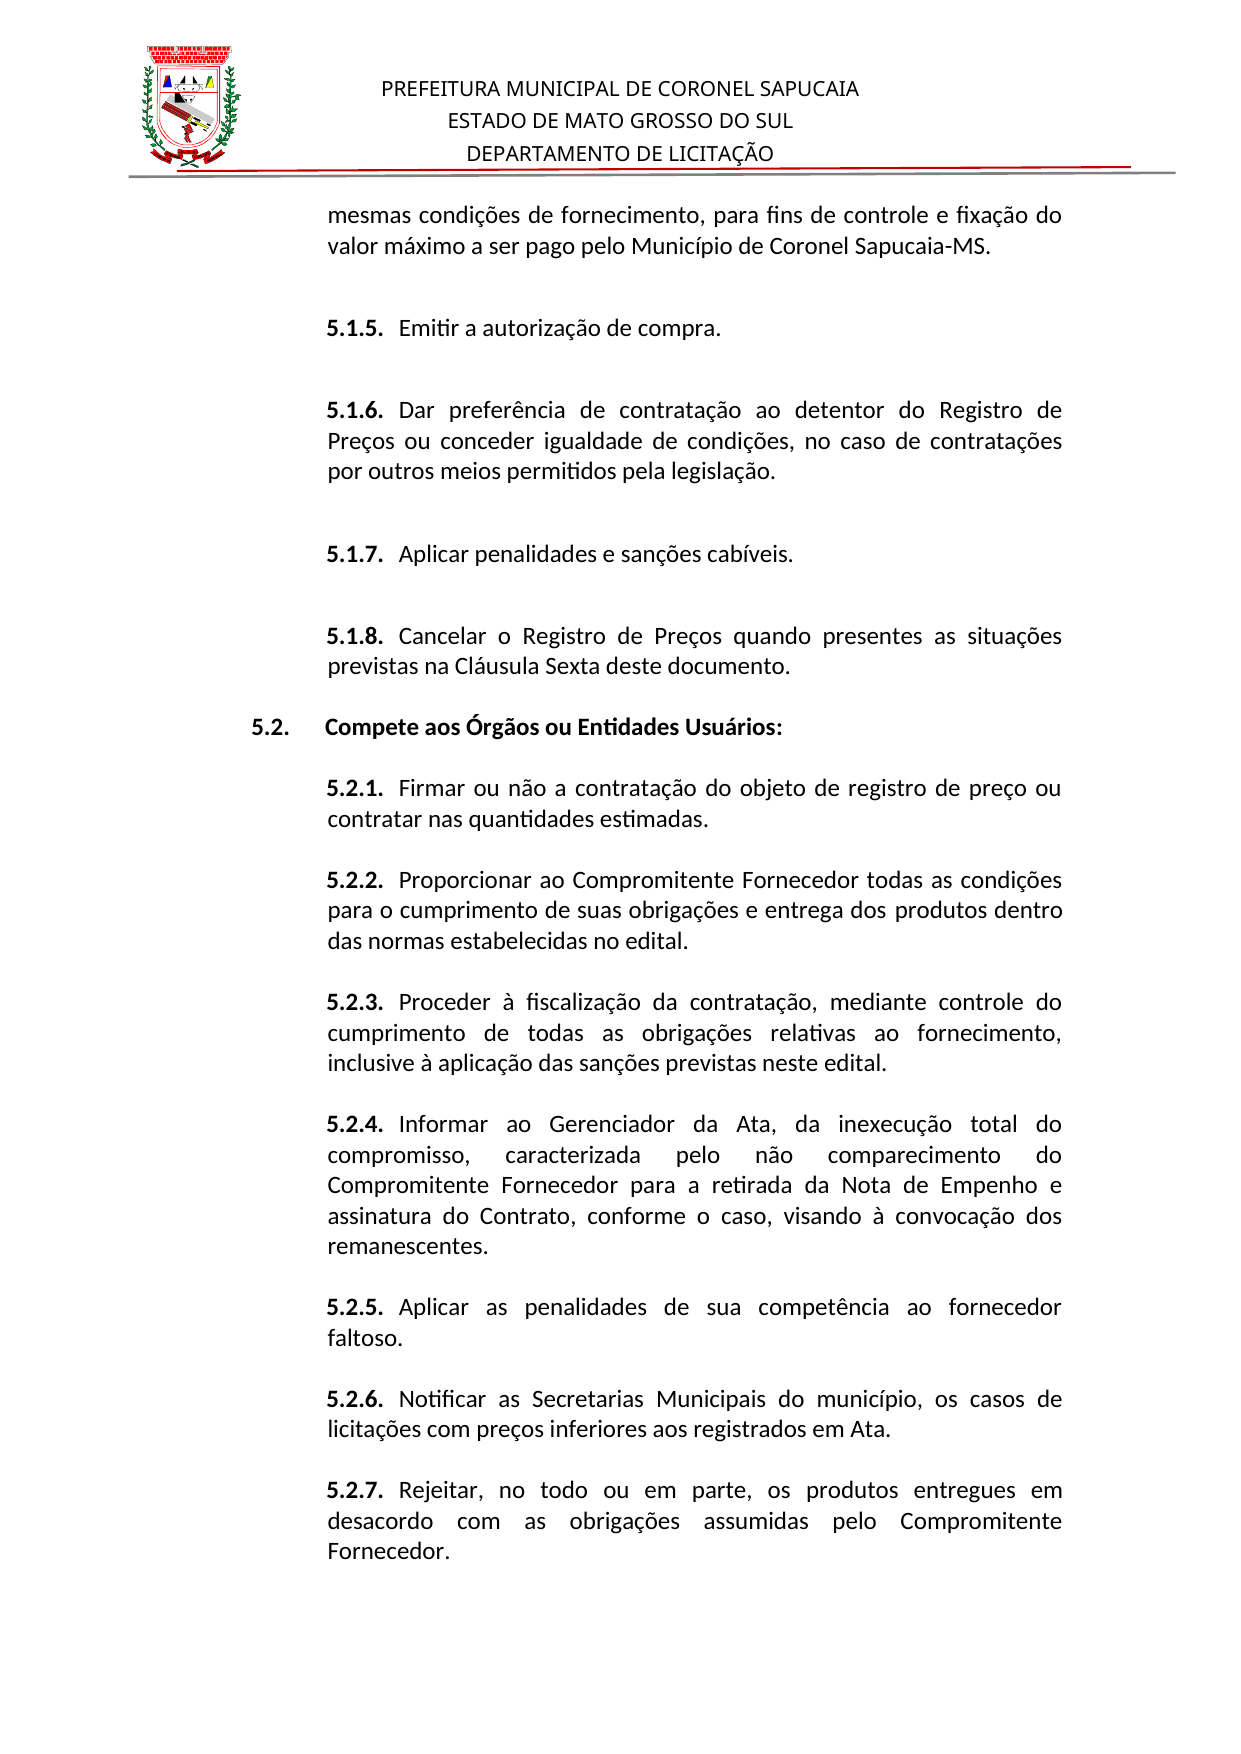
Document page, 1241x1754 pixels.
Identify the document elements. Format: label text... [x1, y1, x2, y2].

list Cancelar o Registro de Preços quando presentes as situações previstas na Cláusula Sexta deste documento. [326, 620, 1063, 681]
list Aplicar penalidades e sanções cabíveis. [326, 538, 1063, 568]
list Informar ao Gerenciador da Ata, da inexecução total do compromisso, caracterizada pelo não comparecimento do Compromitente Fornecedor para a retirada da Nota de Empenho e assinatura do Contrato, conforme o caso, visando à convocação dos remanescentes. [326, 1108, 1063, 1261]
list Emitir a autorização de compra. [326, 312, 1063, 343]
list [326, 199, 1063, 261]
list Dar preferência de contratação ao detentor do Registro de Preços ou conceder igualdade de condições, no caso de contratações por outros meios permitidos pela legislação. [326, 394, 1063, 486]
list Firmar ou não a contratação do objeto de registro de preço ou contratar nas quantidades estimadas. [326, 772, 1063, 833]
list Notificar as Secretarias Municipais do município, os casos de licitações com preços inferiores aos registrados em Ata. [326, 1383, 1063, 1444]
list Proporcionar ao Compromitente Fornecedor todas as condições para o cumprimento de suas obrigações e entrega dos produtos dentro das normas estabelecidas no edital. [326, 864, 1063, 956]
list Rejeitar, no todo ou em parte, os produtos entregues em desacordo com as obrigações assumidas pelo Compromitente Fornecedor. [326, 1474, 1063, 1566]
list Compete aos Órgãos ou Entidades Usuários: [251, 711, 1063, 742]
list Aplicar as penalidades de sua competência ao fornecedor faltoso. [326, 1291, 1063, 1352]
list Proceder à fiscalização da contratação, mediante controle do cumprimento de todas as obrigações relativas ao fornecimento, inclusive à aplicação das sanções previstas neste edital. [326, 986, 1063, 1078]
